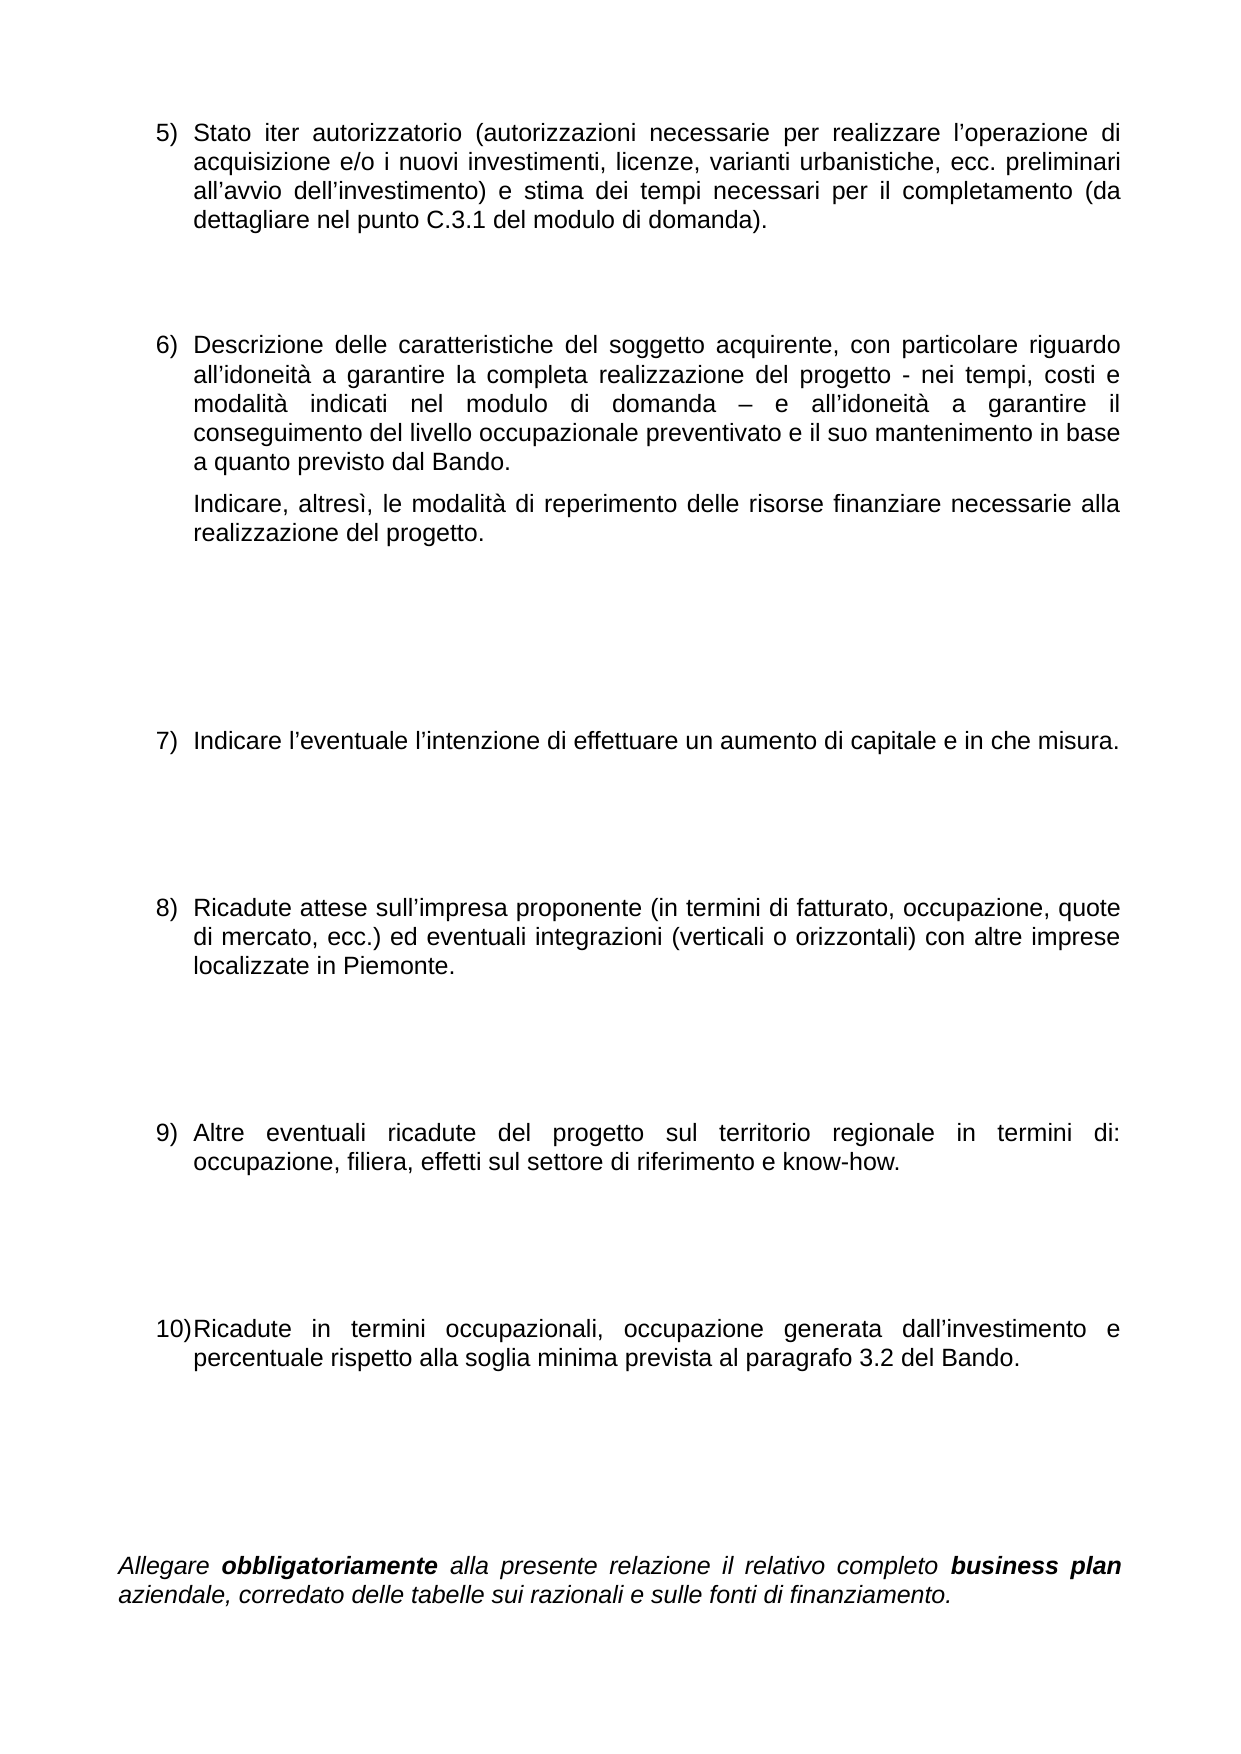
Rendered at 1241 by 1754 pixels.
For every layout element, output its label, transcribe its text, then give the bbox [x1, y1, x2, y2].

list Indicare l’eventuale l’intenzione di effettuare un aumento di capitale e in che misura. [156, 726, 1122, 756]
list Altre eventuali ricadute del progetto sul territorio regionale in termini di: occupazione, filiera, effetti sul settore di riferimento e know-how. [156, 1118, 1122, 1176]
list Stato iter autorizzatorio (autorizzazioni necessarie per realizzare l’operazione di acquisizione e/o i nuovi investimenti, licenze, varianti urbanistiche, ecc. preliminari all’avvio dell’investimento) e stima dei tempi necessari per il completamento (da dettagliare nel punto C.3.1 del modulo di domanda). [156, 118, 1122, 235]
list Ricadute in termini occupazionali, occupazione generata dall’investimento e percentuale rispetto alla soglia minima prevista al paragrafo 3.2 del Bando. [156, 1314, 1122, 1372]
text Allegare obbligatoriamente alla presente relazione il relativo completo business plan aziendale, corredato delle tabelle sui razionali e sulle fonti di finanziamento. [118, 1551, 1122, 1610]
list Ricadute attese sull’impresa proponente (in termini di fatturato, occupazione, quote di mercato, ecc.) ed eventuali integrazioni (verticali o orizzontali) con altre imprese localizzate in Piemonte. [156, 893, 1122, 981]
list Descrizione delle caratteristiche del soggetto acquirente, con particolare riguardo all’idoneità a garantire la completa realizzazione del progetto - nei tempi, costi e modalità indicati nel modulo di domanda – e all’idoneità a garantire il conseguimento del livello occupazionale preventivato e il suo mantenimento in base a quanto previsto dal Bando. [156, 331, 1122, 476]
list Indicare, altresì, le modalità di reperimento delle risorse finanziare necessarie alla realizzazione del progetto. [193, 489, 1122, 547]
